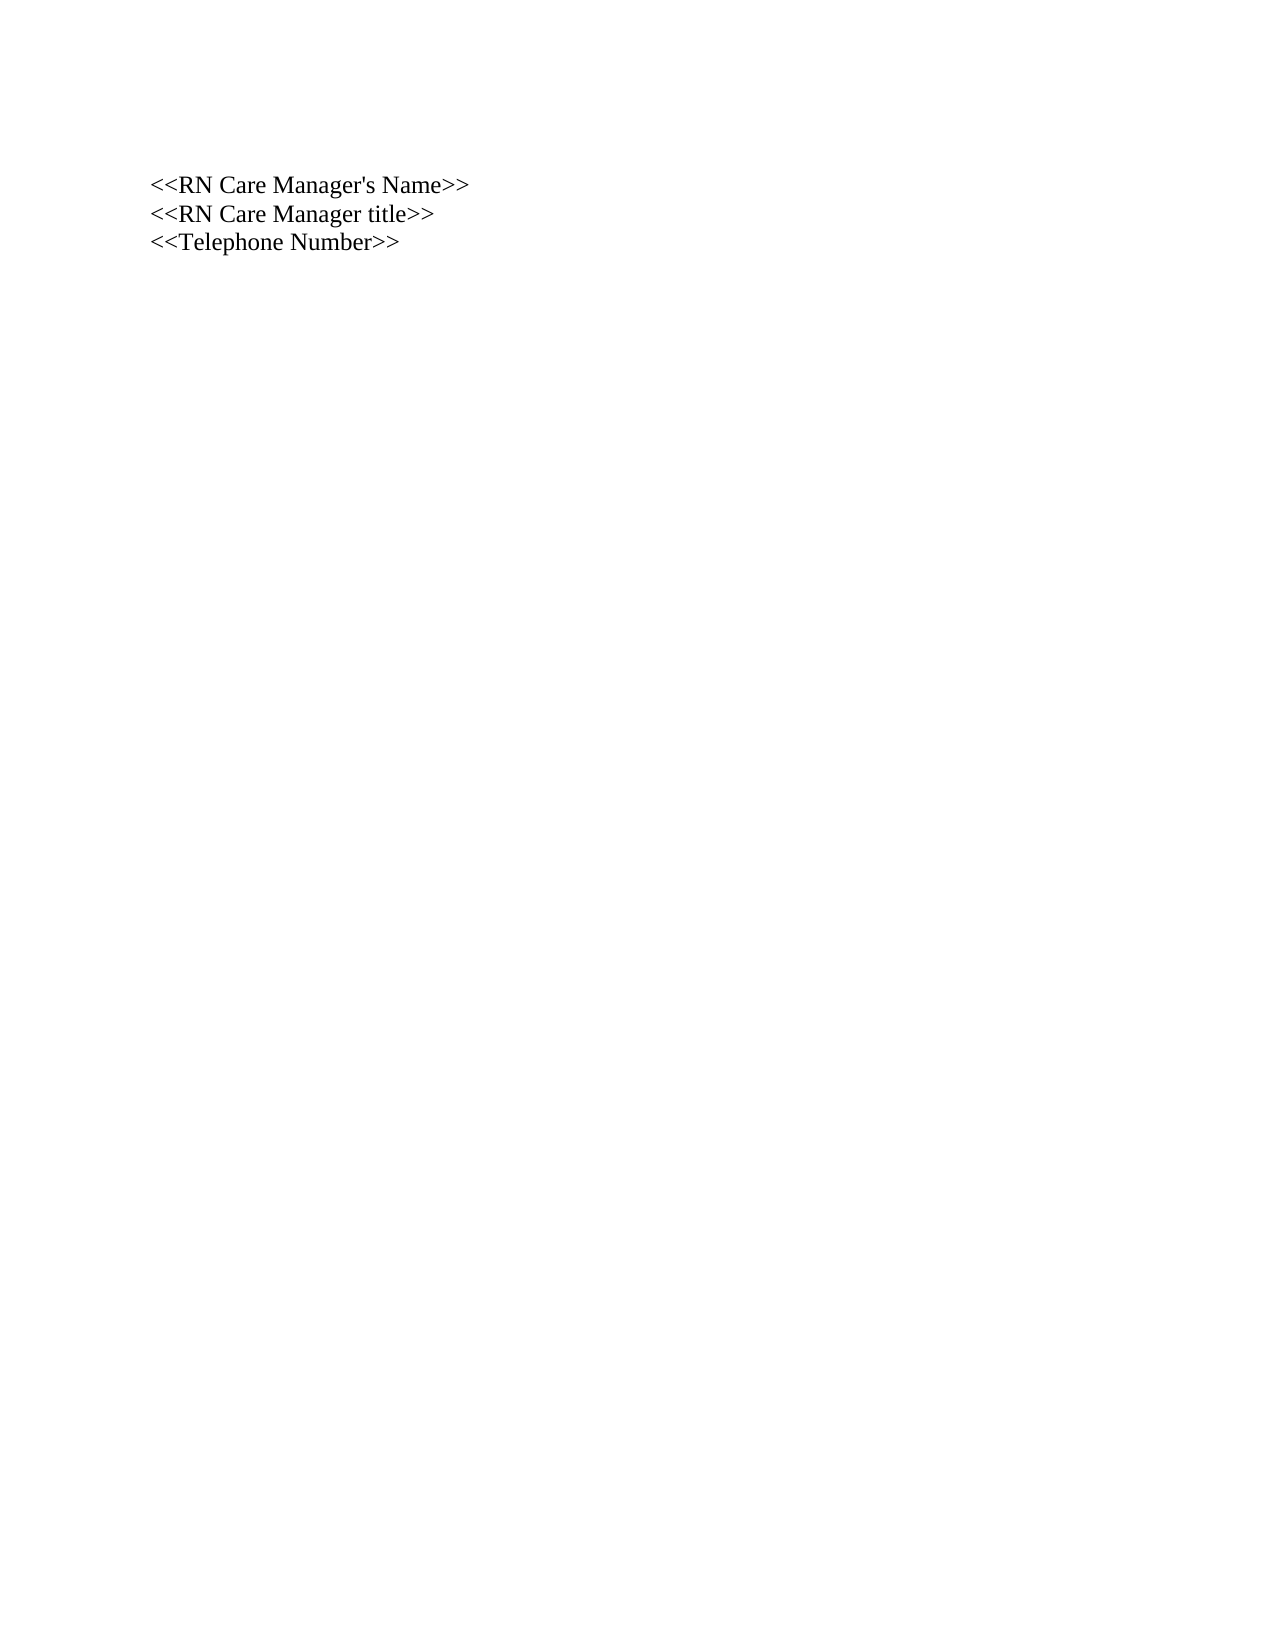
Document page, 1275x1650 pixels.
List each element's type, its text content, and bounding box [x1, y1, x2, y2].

text <<RN Care Manager title>> [150, 199, 1125, 227]
text <<Telephone Number>> [150, 227, 1125, 256]
text <<RN Care Manager's Name>> [150, 170, 1125, 199]
